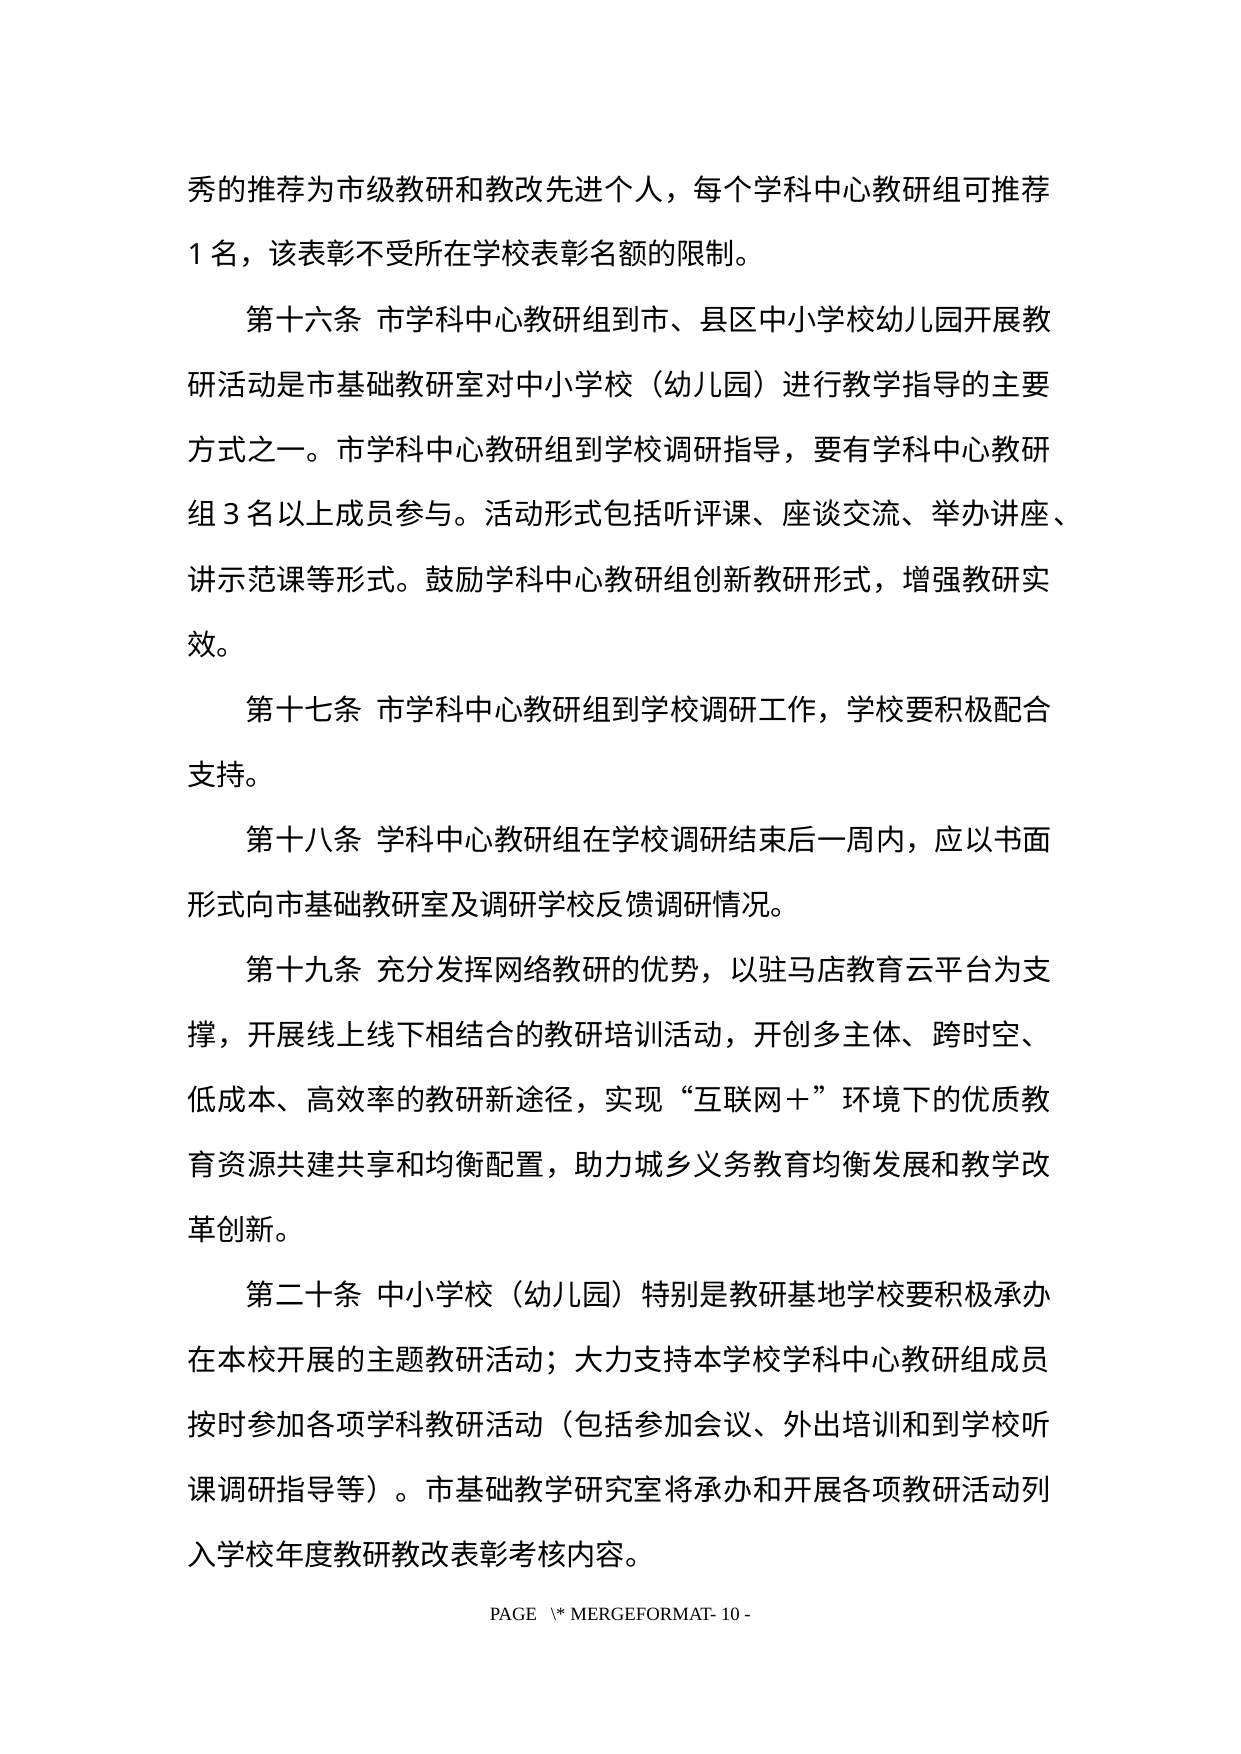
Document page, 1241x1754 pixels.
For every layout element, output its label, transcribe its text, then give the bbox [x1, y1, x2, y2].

text 第十六条 市学科中心教研组到市、县区中小学校幼儿园开展教研活动是市基础教研室对中小学校（幼儿园）进行教学指导的主要方式之一。市学科中心教研组到学校调研指导，要有学科中心教研组3名以上成员参与。活动形式包括听评课、座谈交流、举办讲座、讲示范课等形式。鼓励学科中心教研组创新教研形式，增强教研实效。 [187, 285, 1053, 675]
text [187, 155, 1053, 285]
text 第二十条 中小学校（幼儿园）特别是教研基地学校要积极承办在本校开展的主题教研活动；大力支持本学校学科中心教研组成员按时参加各项学科教研活动（包括参加会议、外出培训和到学校听课调研指导等）。市基础教学研究室将承办和开展各项教研活动列入学校年度教研教改表彰考核内容。 [187, 1260, 1053, 1585]
text 第十九条 充分发挥网络教研的优势，以驻马店教育云平台为支撑，开展线上线下相结合的教研培训活动，开创多主体、跨时空、低成本、高效率的教研新途径，实现“互联网＋”环境下的优质教育资源共建共享和均衡配置，助力城乡义务教育均衡发展和教学改革创新。 [187, 935, 1053, 1260]
text 第十七条 市学科中心教研组到学校调研工作，学校要积极配合支持。 [187, 675, 1053, 805]
text 第十八条 学科中心教研组在学校调研结束后一周内，应以书面形式向市基础教研室及调研学校反馈调研情况。 [187, 805, 1053, 935]
